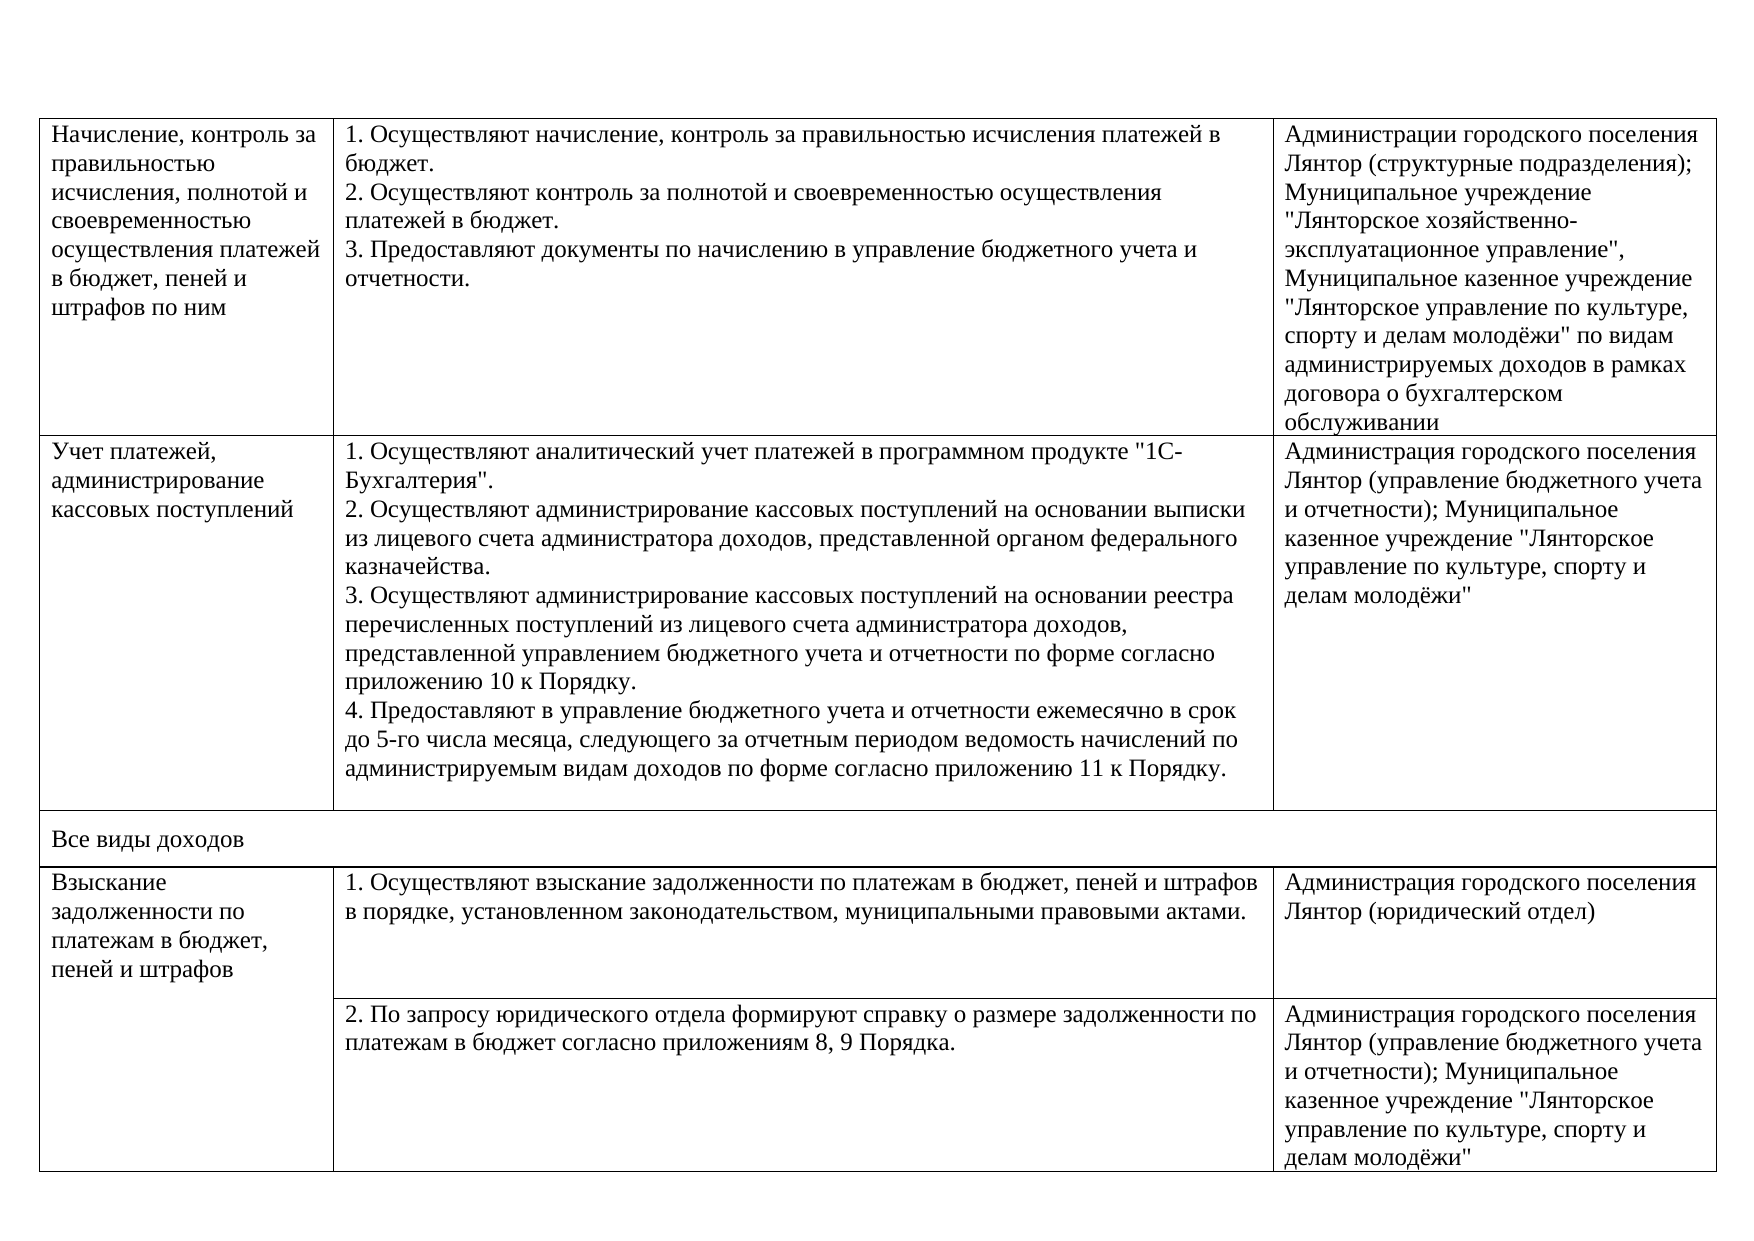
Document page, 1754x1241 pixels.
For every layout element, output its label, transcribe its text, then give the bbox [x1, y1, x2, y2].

table_cell Начисление, контроль за правильностью исчисления, полнотой и своевременностью осуществления платежей в бюджет, пеней и штрафов по ним [40, 119, 333, 435]
table_cell Взыскание задолженности по платежам в бюджет, пеней и штрафов [40, 868, 333, 1171]
table_cell Учет платежей, администрирование кассовых поступлений [40, 436, 333, 810]
table_cell Администрация городского поселения Лянтор (юридический отдел) [1274, 868, 1716, 998]
table_cell 2. По запросу юридического отдела формируют справку о размере задолженности по платежам в бюджет согласно приложениям 8, 9 Порядка. [334, 999, 1273, 1171]
table_cell 1. Осуществляют взыскание задолженности по платежам в бюджет, пеней и штрафов в порядке, установленном законодательством, муниципальными правовыми актами. [334, 868, 1273, 998]
table_cell Администрация городского поселения Лянтор (управление бюджетного учета и отчетности); Муниципальное казенное учреждение "Лянторское управление по культуре, спорту и делам молодёжи" [1274, 436, 1716, 810]
table_cell Администрация городского поселения Лянтор (управление бюджетного учета и отчетности); Муниципальное казенное учреждение "Лянторское управление по культуре, спорту и делам молодёжи" [1274, 999, 1716, 1171]
table_cell Все виды доходов [40, 811, 1716, 866]
table_cell Администрации городского поселения Лянтор (структурные подразделения); Муниципальное учреждение "Лянторское хозяйственно-эксплуатационное управление", Муниципальное казенное учреждение "Лянторское управление по культуре, спорту и делам молодёжи" по видам администрируемых доходов в рамках договора о бухгалтерском обслуживании [1274, 119, 1716, 435]
table_cell 1. Осуществляют аналитический учет платежей в программном продукте "1С-Бухгалтерия". 2. Осуществляют администрирование кассовых поступлений на основании выписки из лицевого счета администратора доходов, представленной органом федерального казначейства. 3. Осуществляют администрирование кассовых поступлений на основании реестра перечисленных поступлений из лицевого счета администратора доходов, представленной управлением бюджетного учета и отчетности по форме согласно приложению 10 к Порядку. 4. Предоставляют в управление бюджетного учета и отчетности ежемесячно в срок до 5-го числа месяца, следующего за отчетным периодом ведомость начислений по администрируемым видам доходов по форме согласно приложению 11 к Порядку. [334, 436, 1273, 810]
